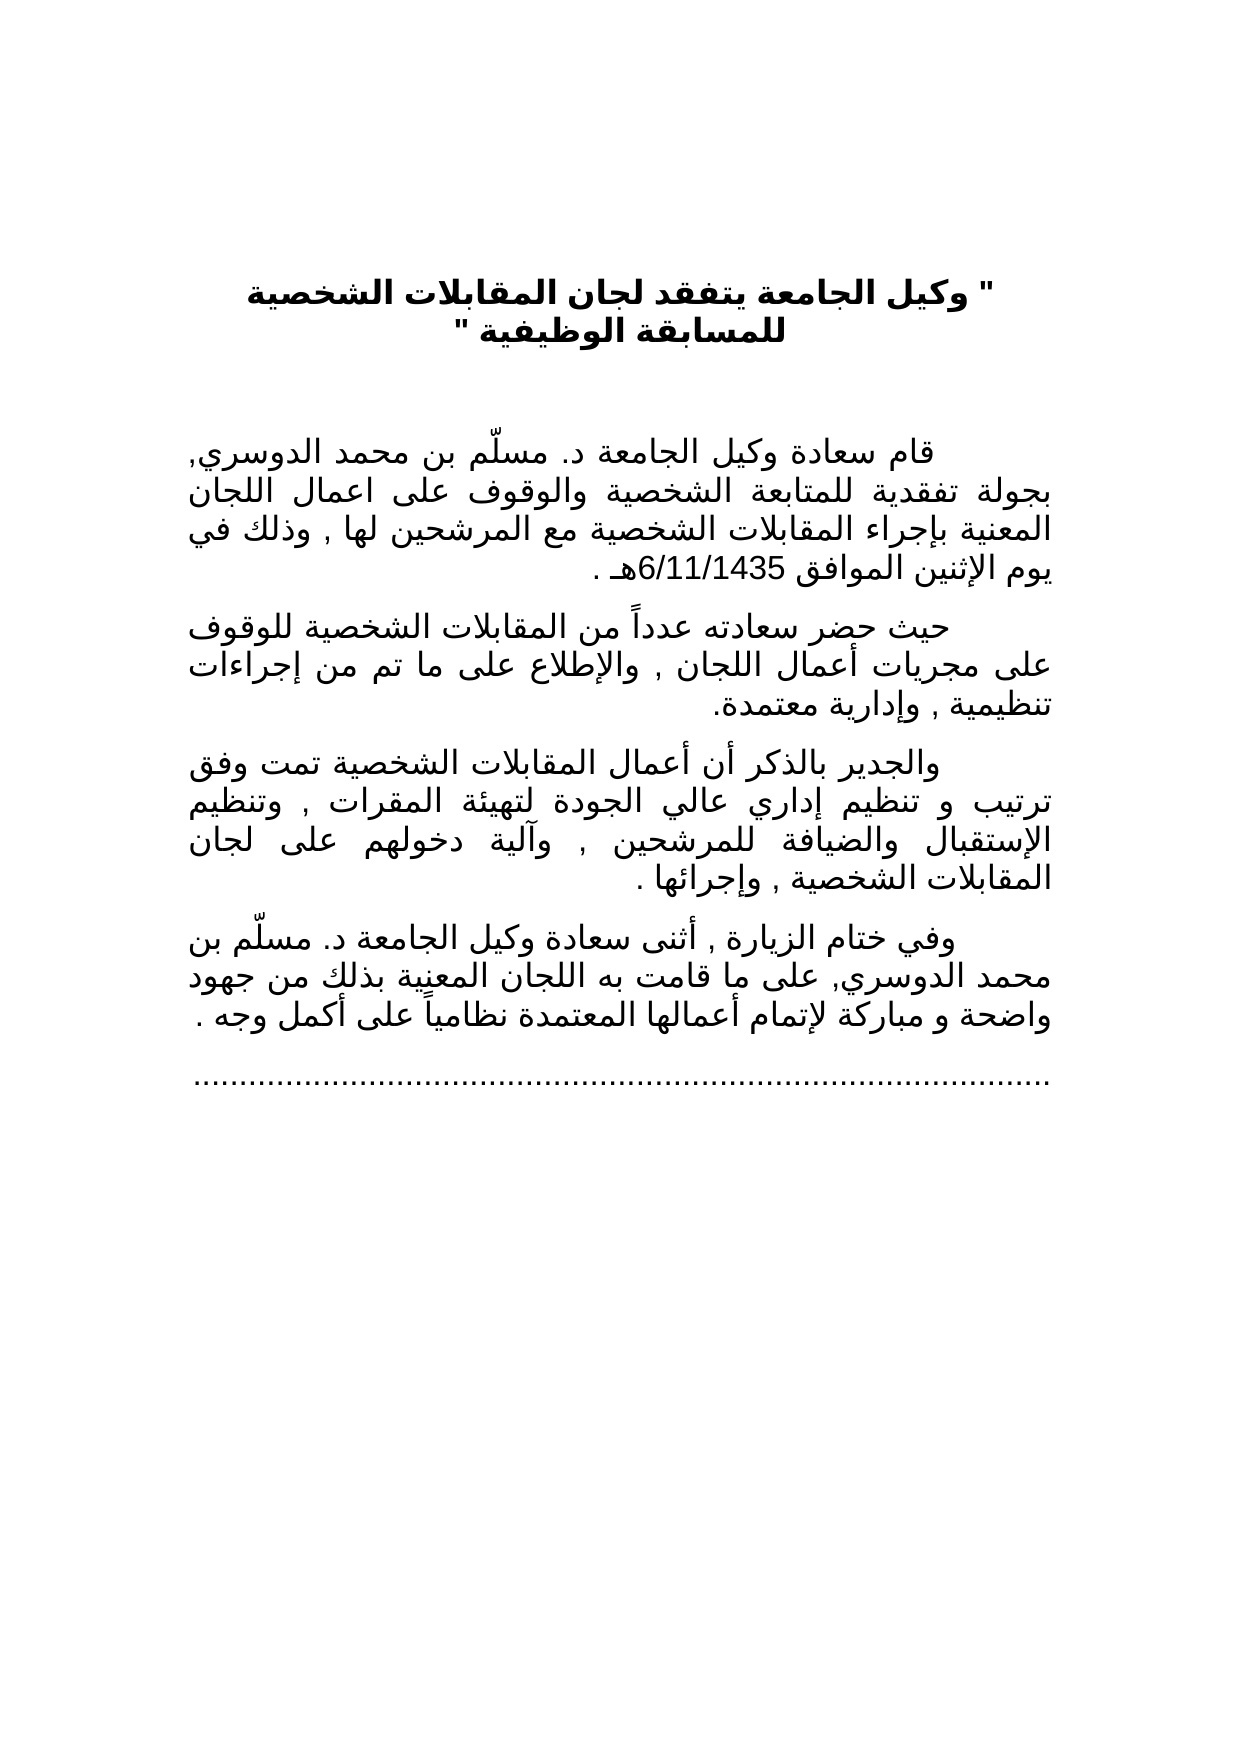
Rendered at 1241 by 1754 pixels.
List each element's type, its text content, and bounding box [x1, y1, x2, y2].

text حيث حضر سعادته عدداً من المقابلات الشخصية للوقوف على مجريات أعمال اللجان , والإطلاع على ما تم من إجراءات تنظيمية , وإدارية معتمدة. [187, 607, 1053, 722]
text ............................................................................................. [187, 1054, 1053, 1092]
text " وكيل الجامعة يتفقد لجان المقابلات الشخصية للمسابقة الوظيفية " [187, 273, 1053, 350]
text والجدير بالذكر أن أعمال المقابلات الشخصية تمت وفق ترتيب و تنظيم إداري عالي الجودة لتهيئة المقرات , وتنظيم الإستقبال والضيافة للمرشحين , وآلية دخولهم على لجان المقابلات الشخصية , وإجرائها . [187, 743, 1053, 897]
text وفي ختام الزيارة , أثنى سعادة وكيل الجامعة د. مسلّم بن محمد الدوسري, على ما قامت به اللجان المعنية بذلك من جهود واضحة و مباركة لإتمام أعمالها المعتمدة نظامياً على أكمل وجه . [187, 918, 1053, 1033]
text قام سعادة وكيل الجامعة د. مسلّم بن محمد الدوسري, بجولة تفقدية للمتابعة الشخصية والوقوف على اعمال اللجان المعنية بإجراء المقابلات الشخصية مع المرشحين لها , وذلك في يوم الإثنين الموافق 6/11/1435هـ . [187, 432, 1053, 586]
